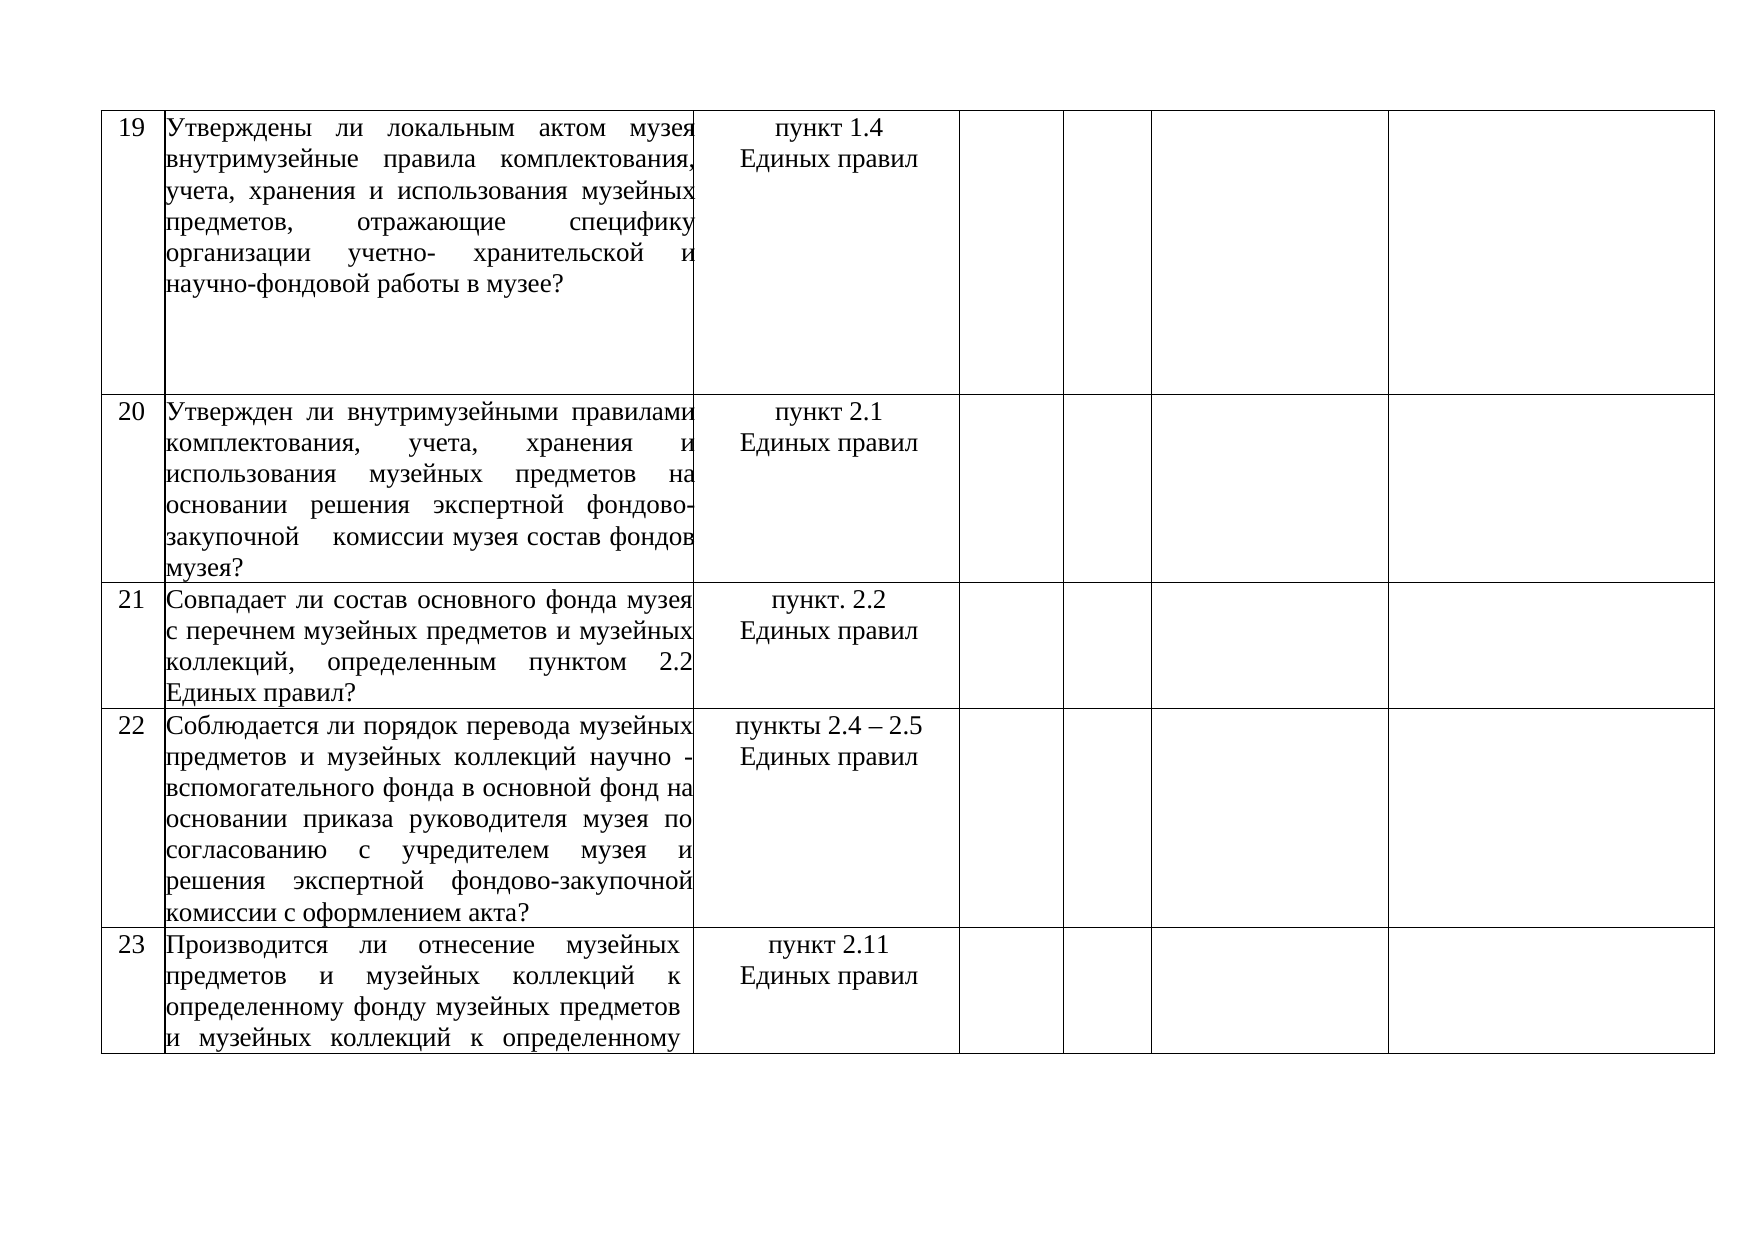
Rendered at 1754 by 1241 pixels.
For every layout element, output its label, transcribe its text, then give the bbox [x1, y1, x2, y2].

table_cell [1389, 395, 1714, 582]
table_cell Совпадает ли состав основного фонда музея с перечнем музейных предметов и музейных коллекций, определенным пунктом 2.2 Единых правил? [166, 583, 693, 708]
table_cell [1152, 111, 1388, 394]
table_cell пункт 2.1 Единых правил [694, 395, 959, 582]
table_cell [1064, 111, 1151, 394]
table_cell [1064, 583, 1151, 708]
table_cell 21 [102, 583, 164, 708]
table_cell Соблюдается ли порядок перевода музейных предметов и музейных коллекций научно - вспомогательного фонда в основной фонд на основании приказа руководителя музея по согласованию с учредителем музея и решения экспертной фондово-закупочной комиссии с оформлением акта? [166, 709, 693, 927]
table_cell [960, 928, 1063, 1052]
table_cell [1152, 709, 1388, 927]
table_cell [1152, 928, 1388, 1052]
table_cell Утверждены ли локальным актом музея внутримузейные правила комплектования, учета, хранения и использования музейных предметов, отражающие специфику организации учетно- хранительской и научно-фондовой работы в музее? [166, 111, 693, 394]
table_cell пункт. 2.2 Единых правил [694, 583, 959, 708]
table_cell Утвержден ли внутримузейными правилами комплектования, учета, хранения и использования музейных предметов на основании решения экспертной фондово-закупочной комиссии музея состав фондов музея? [166, 395, 693, 582]
table_cell 22 [102, 709, 164, 927]
table_cell [1389, 111, 1714, 394]
table_cell 19 [102, 111, 164, 394]
table_cell 20 [102, 395, 164, 582]
table_cell [960, 709, 1063, 927]
table_cell [960, 583, 1063, 708]
table_cell [1389, 583, 1714, 708]
table_cell пункт 1.4 Единых правил [694, 111, 959, 394]
table_cell [1152, 395, 1388, 582]
table_cell [1152, 583, 1388, 708]
table_cell [1389, 709, 1714, 927]
table_cell [960, 395, 1063, 582]
table_cell [1064, 928, 1151, 1052]
table_cell [1064, 395, 1151, 582]
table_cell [694, 928, 959, 1052]
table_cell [166, 928, 693, 1052]
table_cell 23 [102, 928, 164, 1052]
table_cell пункты 2.4 – 2.5 Единых правил [694, 709, 959, 927]
table_cell [960, 111, 1063, 394]
table_cell [1064, 709, 1151, 927]
table_cell [1389, 928, 1714, 1052]
